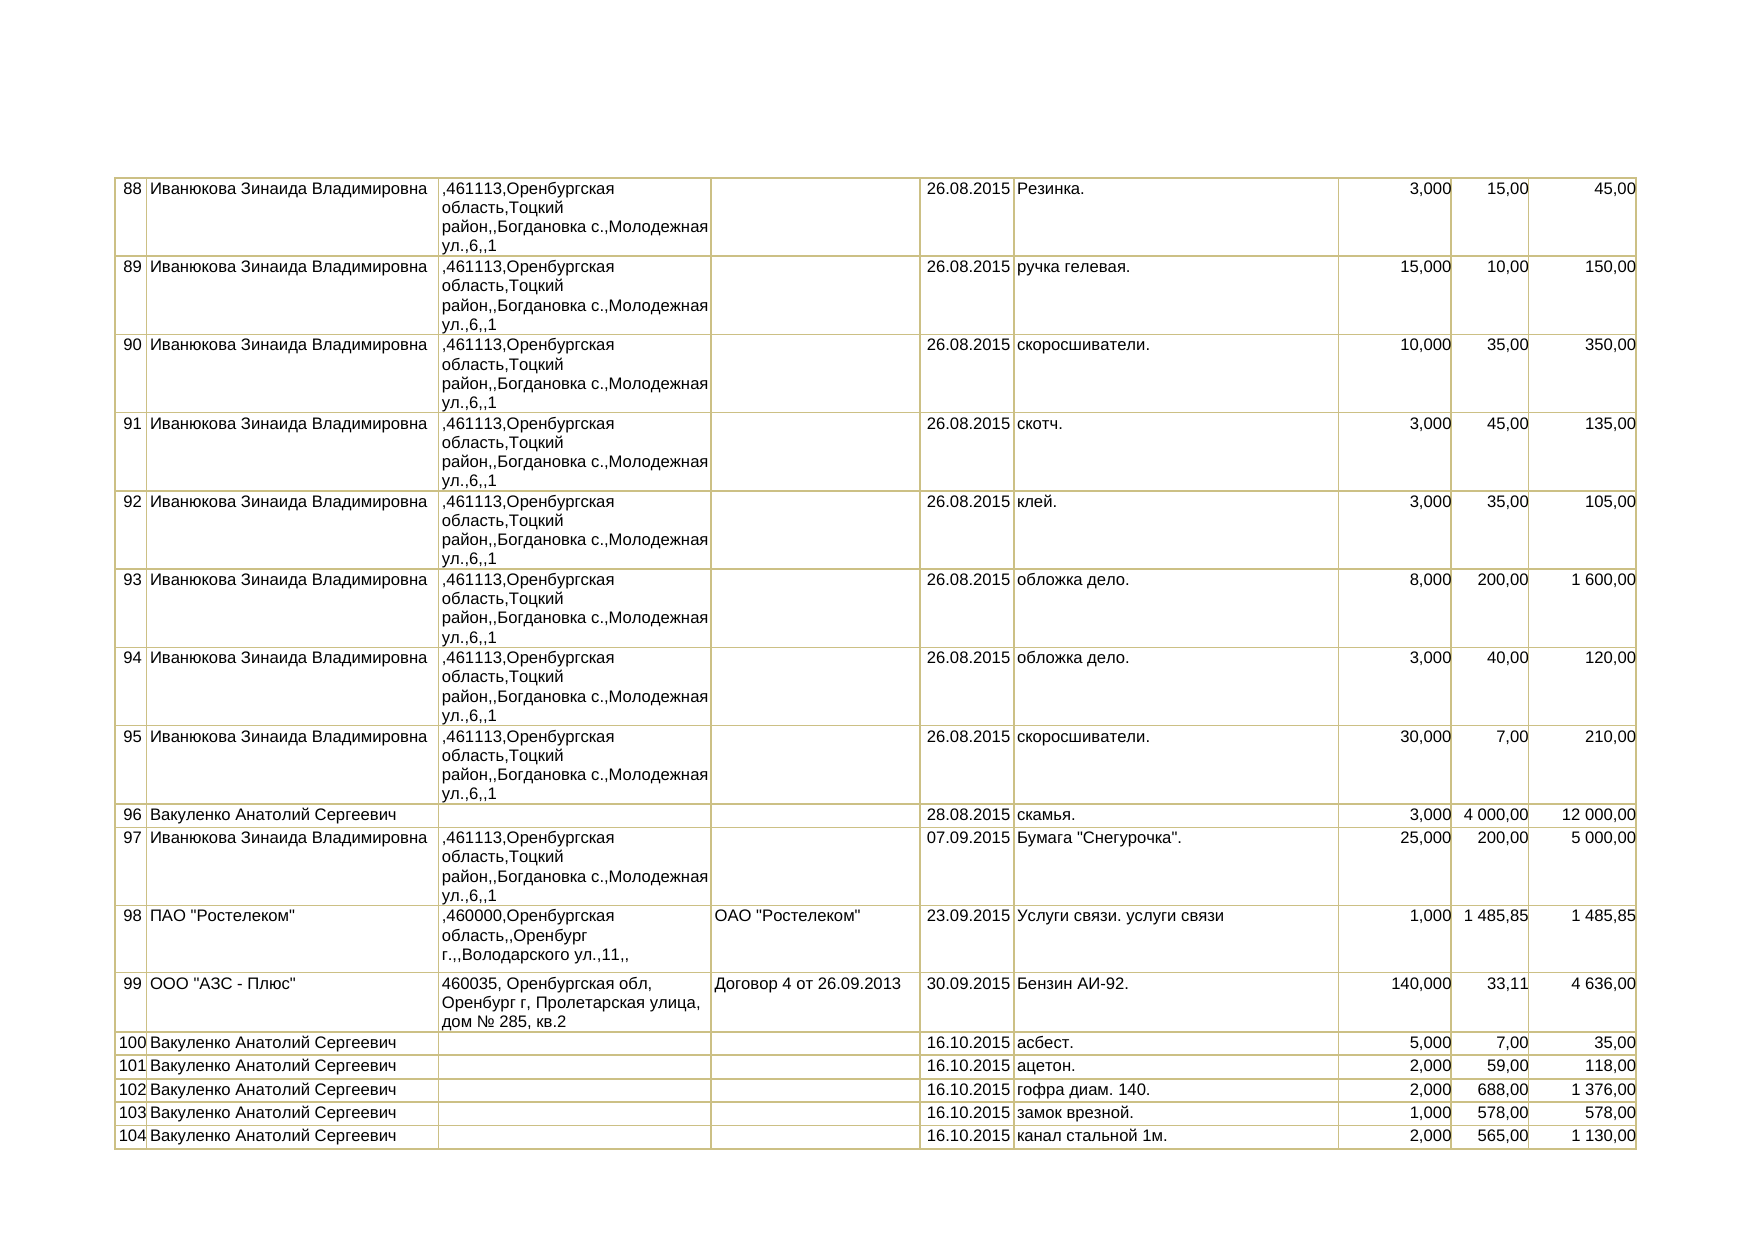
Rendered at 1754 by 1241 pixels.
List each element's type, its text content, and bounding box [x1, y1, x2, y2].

table_cell 16.10.2015 [921, 1080, 1013, 1101]
table_cell 565,00 [1452, 1126, 1528, 1148]
table_cell 26.08.2015 [921, 570, 1013, 647]
table_cell 15,00 [1452, 179, 1528, 255]
table_cell 94 [116, 648, 146, 725]
table_cell [439, 1056, 710, 1078]
table_cell 40,00 [1452, 648, 1528, 725]
table_cell Резинка. [1015, 179, 1338, 255]
table_cell Вакуленко Анатолий Сергеевич [147, 1103, 438, 1125]
table_cell 26.08.2015 [921, 257, 1013, 334]
table_cell 101 [116, 1056, 146, 1078]
table_cell ручка гелевая. [1015, 257, 1338, 334]
table_cell 26.08.2015 [921, 492, 1013, 568]
table_cell 118,00 [1529, 1056, 1635, 1078]
table_cell 3,000 [1339, 805, 1450, 826]
table_cell ОАО "Ростелеком" [712, 906, 919, 972]
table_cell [147, 179, 438, 255]
table_cell Вакуленко Анатолий Сергеевич [147, 1080, 438, 1101]
table_cell [712, 1056, 919, 1078]
table_cell Иванюкова Зинаида Владимировна [147, 492, 438, 568]
table_cell Иванюкова Зинаида Владимировна [147, 828, 438, 905]
table_cell Услуги связи. услуги связи [1015, 906, 1338, 972]
table_cell 1 600,00 [1529, 570, 1635, 647]
table_cell 16.10.2015 [921, 1056, 1013, 1078]
table_cell ООО "АЗС - Плюс" [147, 973, 438, 1031]
table_cell [439, 805, 710, 826]
table_cell 104 [116, 1126, 146, 1148]
table_cell 98 [116, 906, 146, 972]
table_cell [712, 257, 919, 334]
table_cell [712, 570, 919, 647]
table_cell 26.08.2015 [921, 179, 1013, 255]
table_cell [712, 726, 919, 803]
table_cell [439, 1080, 710, 1101]
table_cell 45,00 [1529, 179, 1635, 255]
table_cell скамья. [1015, 805, 1338, 826]
table_cell 16.10.2015 [921, 1103, 1013, 1125]
table_cell Вакуленко Анатолий Сергеевич [147, 1033, 438, 1054]
table_cell 8,000 [1339, 570, 1450, 647]
table_cell [712, 805, 919, 826]
table_cell 07.09.2015 [921, 828, 1013, 905]
table_cell Иванюкова Зинаида Владимировна [147, 257, 438, 334]
table_cell 140,000 [1339, 973, 1450, 1031]
table_cell 15,000 [1339, 257, 1450, 334]
table_cell ,461113,Оренбургская область,Тоцкий район,,Богдановка с.,Молодежная ул.,6,,1 [439, 570, 710, 647]
table_cell 103 [116, 1103, 146, 1125]
table_cell 99 [116, 973, 146, 1031]
table_cell [439, 1103, 710, 1125]
table_cell 30,000 [1339, 726, 1450, 803]
table_cell [712, 648, 919, 725]
table_cell ацетон. [1015, 1056, 1338, 1078]
table_cell 2,000 [1339, 1056, 1450, 1078]
table_cell 1 130,00 [1529, 1126, 1635, 1148]
table_cell 1 485,85 [1529, 906, 1635, 972]
table_cell 102 [116, 1080, 146, 1101]
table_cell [439, 179, 710, 255]
table_cell ,461113,Оренбургская область,Тоцкий район,,Богдановка с.,Молодежная ул.,6,,1 [439, 648, 710, 725]
table_cell Иванюкова Зинаида Владимировна [147, 726, 438, 803]
table_cell 35,00 [1452, 335, 1528, 412]
table_cell [712, 179, 919, 255]
table_cell ,461113,Оренбургская область,Тоцкий район,,Богдановка с.,Молодежная ул.,6,,1 [439, 413, 710, 490]
table_cell 97 [116, 828, 146, 905]
table_cell [712, 335, 919, 412]
table_cell 1 376,00 [1529, 1080, 1635, 1101]
table_cell Бумага "Снегурочка". [1015, 828, 1338, 905]
table_cell 105,00 [1529, 492, 1635, 568]
table_cell 30.09.2015 [921, 973, 1013, 1031]
table_cell Договор 4 от 26.09.2013 [712, 973, 919, 1031]
table_cell клей. [1015, 492, 1338, 568]
table_cell 91 [116, 413, 146, 490]
table_cell 2,000 [1339, 1126, 1450, 1148]
table_cell ,461113,Оренбургская область,Тоцкий район,,Богдановка с.,Молодежная ул.,6,,1 [439, 492, 710, 568]
table_cell [712, 1103, 919, 1125]
table_cell [712, 1126, 919, 1148]
table_cell [712, 828, 919, 905]
table_cell 135,00 [1529, 413, 1635, 490]
table_cell [439, 1126, 710, 1148]
table_cell 1,000 [1339, 906, 1450, 972]
table_cell 1,000 [1339, 1103, 1450, 1125]
table_cell 26.08.2015 [921, 413, 1013, 490]
table_cell Вакуленко Анатолий Сергеевич [147, 805, 438, 826]
table_cell 59,00 [1452, 1056, 1528, 1078]
table_cell 3,000 [1339, 413, 1450, 490]
table_cell обложка дело. [1015, 570, 1338, 647]
table_cell 96 [116, 805, 146, 826]
table_cell 5,000 [1339, 1033, 1450, 1054]
table_cell 7,00 [1452, 1033, 1528, 1054]
table_cell 16.10.2015 [921, 1033, 1013, 1054]
table_cell 10,00 [1452, 257, 1528, 334]
table_cell ПАО "Ростелеком" [147, 906, 438, 972]
table_cell Иванюкова Зинаида Владимировна [147, 570, 438, 647]
table_cell [712, 492, 919, 568]
table_cell Иванюкова Зинаида Владимировна [147, 413, 438, 490]
table_cell 23.09.2015 [921, 906, 1013, 972]
table_cell 578,00 [1452, 1103, 1528, 1125]
table_cell 4 636,00 [1529, 973, 1635, 1031]
table_cell 688,00 [1452, 1080, 1528, 1101]
table_cell 26.08.2015 [921, 648, 1013, 725]
table_cell скотч. [1015, 413, 1338, 490]
table_cell 93 [116, 570, 146, 647]
table_cell 7,00 [1452, 726, 1528, 803]
table_cell скоросшиватели. [1015, 335, 1338, 412]
table_cell 35,00 [1452, 492, 1528, 568]
table_cell [439, 1033, 710, 1054]
table_cell 26.08.2015 [921, 726, 1013, 803]
table_cell замок врезной. [1015, 1103, 1338, 1125]
table_cell 45,00 [1452, 413, 1528, 490]
table_cell 88 [116, 179, 146, 255]
table_cell [712, 1080, 919, 1101]
table_cell ,460000,Оренбургская область,,Оренбург г.,,Володарского ул.,11,, [439, 906, 710, 972]
table_cell Вакуленко Анатолий Сергеевич [147, 1056, 438, 1078]
table_cell канал стальной 1м. [1015, 1126, 1338, 1148]
table_cell 33,11 [1452, 973, 1528, 1031]
table_cell 1 485,85 [1452, 906, 1528, 972]
table_cell 120,00 [1529, 648, 1635, 725]
table_cell 460035, Оренбургская обл, Оренбург г, Пролетарская улица, дом № 285, кв.2 [439, 973, 710, 1031]
table_cell 12 000,00 [1529, 805, 1635, 826]
table_cell 90 [116, 335, 146, 412]
table_cell [712, 1033, 919, 1054]
table_cell 100 [116, 1033, 146, 1054]
table_cell 95 [116, 726, 146, 803]
table_cell 3,000 [1339, 648, 1450, 725]
table_cell ,461113,Оренбургская область,Тоцкий район,,Богдановка с.,Молодежная ул.,6,,1 [439, 335, 710, 412]
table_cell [147, 1126, 438, 1148]
table_cell 350,00 [1529, 335, 1635, 412]
table_cell 3,000 [1339, 492, 1450, 568]
table_cell Бензин АИ-92. [1015, 973, 1338, 1031]
table_cell 150,00 [1529, 257, 1635, 334]
table_cell 10,000 [1339, 335, 1450, 412]
table_cell 578,00 [1529, 1103, 1635, 1125]
table_cell 92 [116, 492, 146, 568]
table_cell 28.08.2015 [921, 805, 1013, 826]
table_cell [712, 413, 919, 490]
table_cell 200,00 [1452, 828, 1528, 905]
table_cell ,461113,Оренбургская область,Тоцкий район,,Богдановка с.,Молодежная ул.,6,,1 [439, 726, 710, 803]
table_cell 210,00 [1529, 726, 1635, 803]
table_cell ,461113,Оренбургская область,Тоцкий район,,Богдановка с.,Молодежная ул.,6,,1 [439, 828, 710, 905]
table_cell 35,00 [1529, 1033, 1635, 1054]
table_cell 89 [116, 257, 146, 334]
table_cell асбест. [1015, 1033, 1338, 1054]
table_cell 5 000,00 [1529, 828, 1635, 905]
table_cell Иванюкова Зинаида Владимировна [147, 648, 438, 725]
table_cell гофра диам. 140. [1015, 1080, 1338, 1101]
table_cell Иванюкова Зинаида Владимировна [147, 335, 438, 412]
table_cell 26.08.2015 [921, 335, 1013, 412]
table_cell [439, 257, 710, 334]
table_cell 25,000 [1339, 828, 1450, 905]
table_cell 200,00 [1452, 570, 1528, 647]
table_cell 4 000,00 [1452, 805, 1528, 826]
table_cell обложка дело. [1015, 648, 1338, 725]
table_cell 16.10.2015 [921, 1126, 1013, 1148]
table_cell 2,000 [1339, 1080, 1450, 1101]
table_cell скоросшиватели. [1015, 726, 1338, 803]
table_cell 3,000 [1339, 179, 1450, 255]
